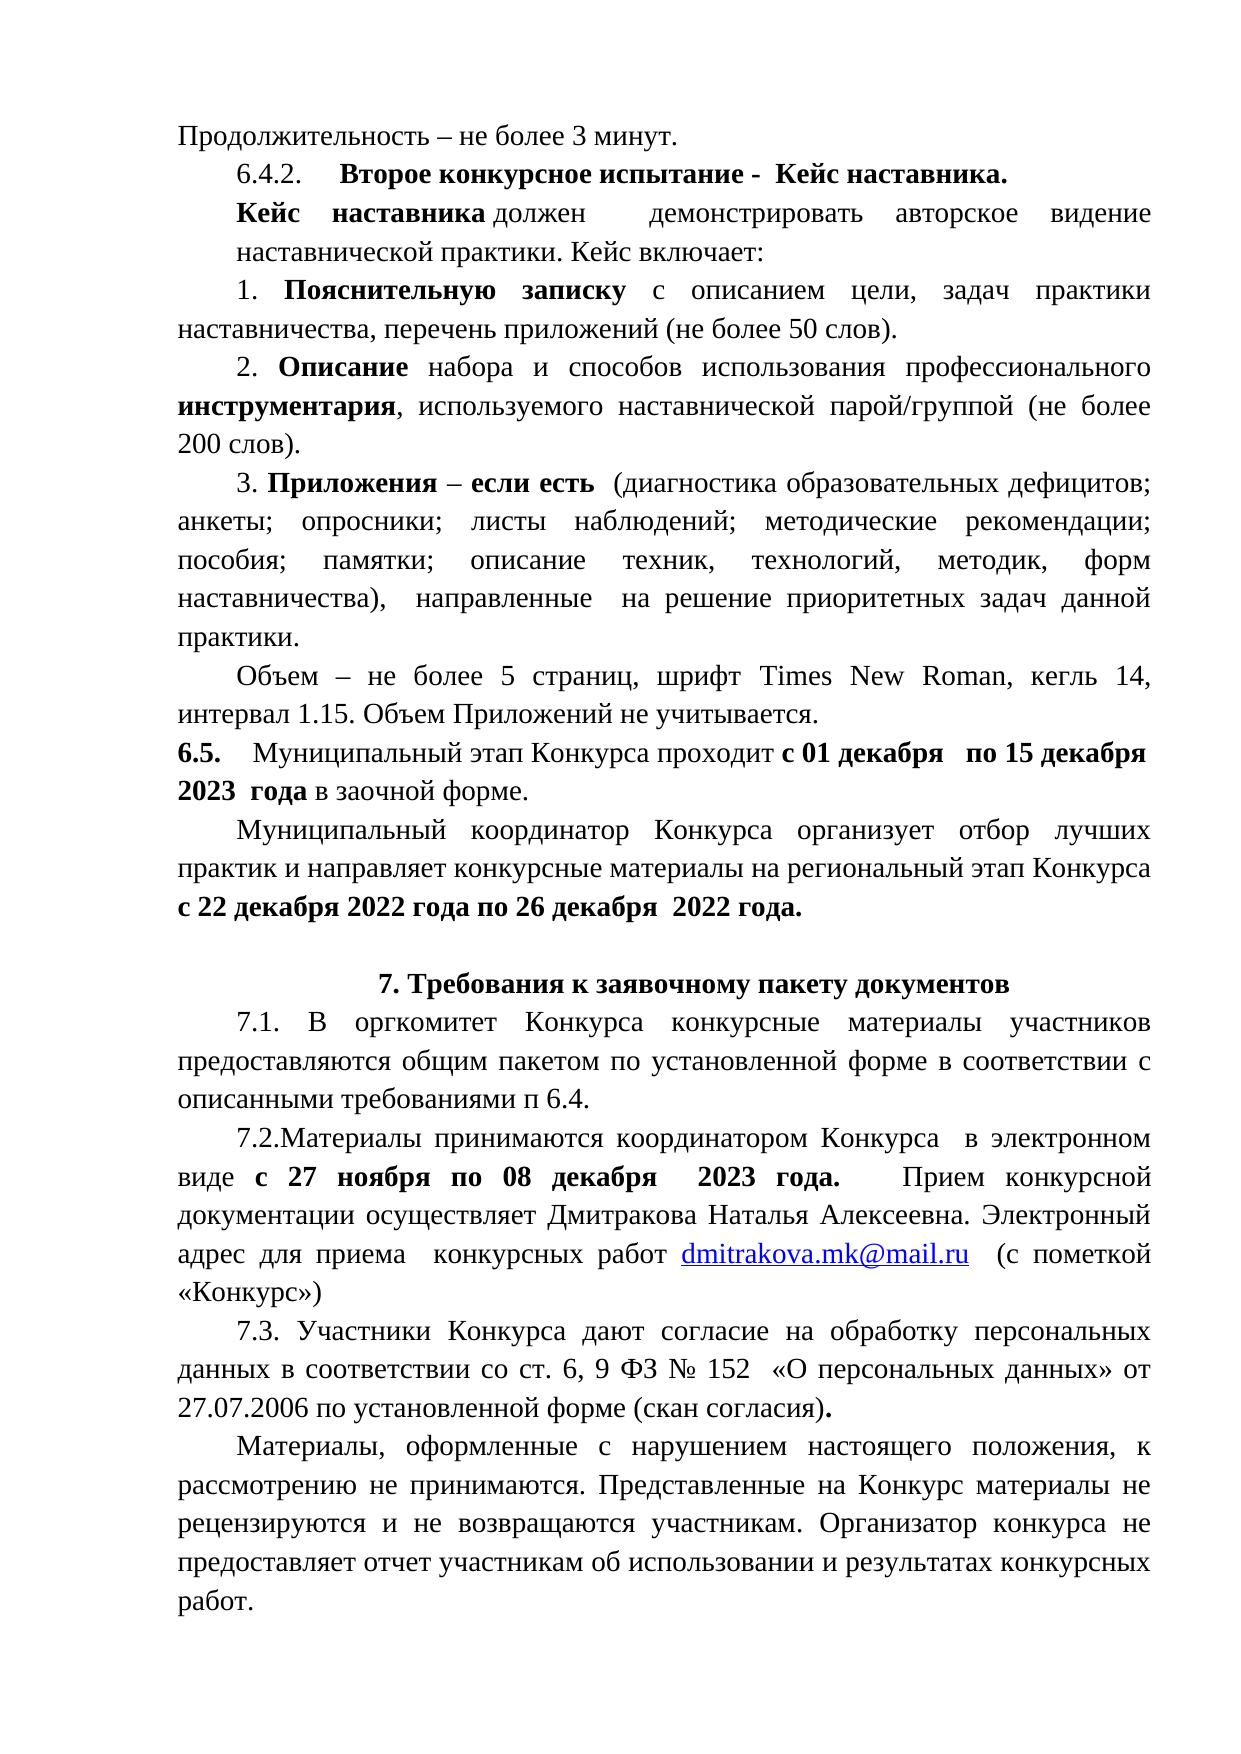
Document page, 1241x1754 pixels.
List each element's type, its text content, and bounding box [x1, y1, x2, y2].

text 2023 года в заочной форме. [177, 773, 1152, 807]
text 2. Описание набора и способов использования профессионального инструментария, используемого наставнической парой/группой (не более 200 слов). [177, 349, 1152, 460]
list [177, 118, 1152, 152]
text 7.1. В оргкомитет Конкурса конкурсные материалы участников предоставляются общим пакетом по установленной форме в соответствии с описанными требованиями п 6.4. [177, 1004, 1152, 1115]
text 3. Приложения – если есть (диагностика образовательных дефицитов; анкеты; опросники; листы наблюдений; методические рекомендации; пособия; памятки; описание техник, технологий, методик, форм наставничества), направленные на решение приоритетных задач данной практики. [177, 465, 1152, 653]
list Второе конкурсное испытание - Кейс наставника. [177, 157, 1152, 190]
text 7.3. Участники Конкурса дают согласие на обработку персональных данных в соответствии со ст. 6, 9 ФЗ № 152 «О персональных данных» от 27.07.2006 по установленной форме (скан согласия). [177, 1313, 1152, 1423]
text 7.2.Материалы принимаются координатором Конкурса в электронном виде с 27 ноября по 08 декабря 2023 года. Прием конкурсной документации осуществляет Дмитракова Наталья Алексеевна. Электронный адрес для приема конкурсных работ dmitrakova.mk@mail.ru (с пометкой «Конкурс») [177, 1120, 1152, 1308]
text 1. Пояснительную записку с описанием цели, задач практики наставничества, перечень приложений (не более 50 слов). [177, 272, 1152, 344]
text 7. Требования к заявочному пакету документов [177, 966, 1152, 999]
text Объем – не более 5 страниц, шрифт Times New Roman, кегль 14, интервал 1.15. Объем Приложений не учитывается. [177, 658, 1152, 730]
list Муниципальный этап Конкурса проходит с 01 декабря по 15 декабря [177, 735, 1152, 768]
text Кейс наставника должен демонстрировать авторское видение наставнической практики. Кейс включает: [236, 195, 1152, 267]
text Материалы, оформленные с нарушением настоящего положения, к рассмотрению не принимаются. Представленные на Конкурс материалы не рецензируются и не возвращаются участникам. Организатор конкурса не предоставляет отчет участникам об использовании и результатах конкурсных работ. [177, 1428, 1152, 1616]
text Муниципальный координатор Конкурса организует отбор лучших практик и направляет конкурсные материалы на региональный этап Конкурса с 22 декабря 2022 года по 26 декабря 2022 года. [177, 812, 1152, 922]
